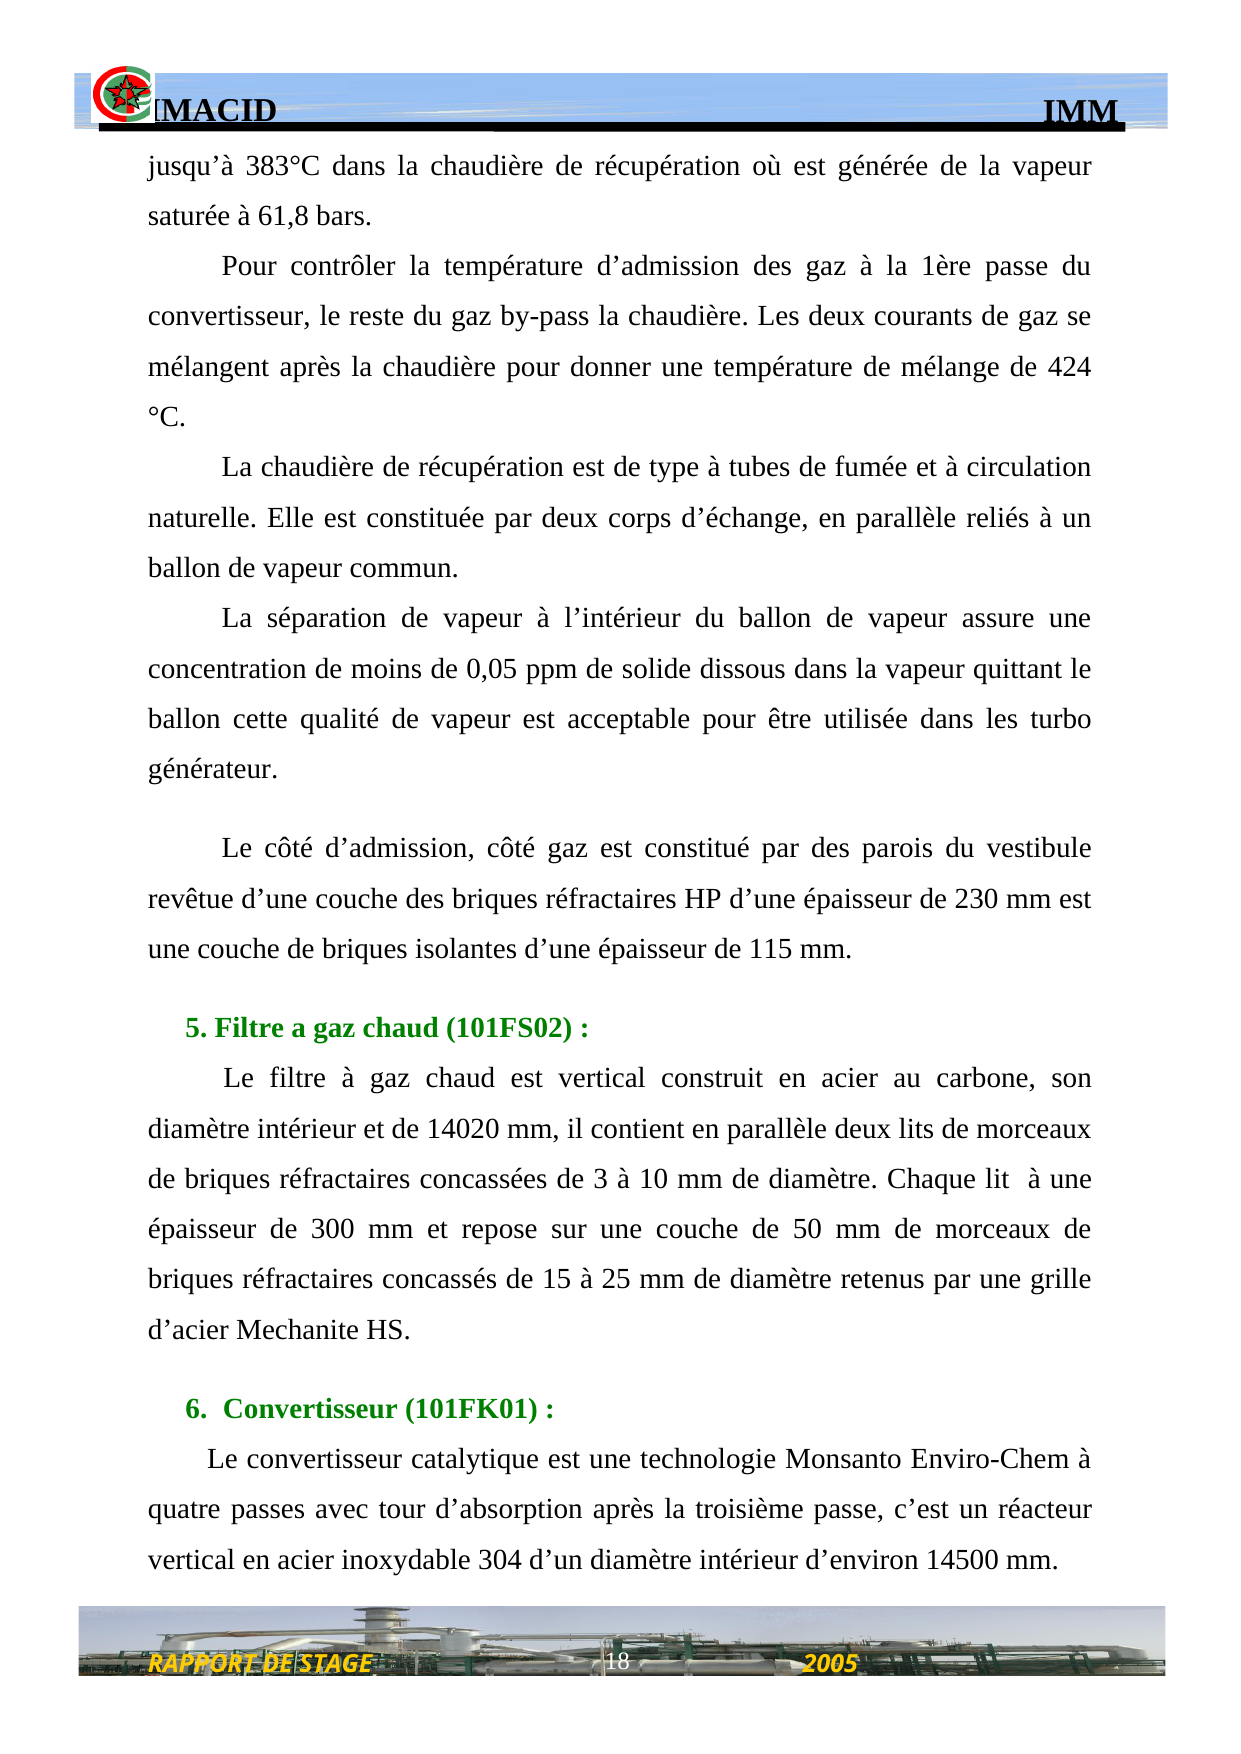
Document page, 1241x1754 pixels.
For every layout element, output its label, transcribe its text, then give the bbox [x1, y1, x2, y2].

picture [1102, 104, 1110, 122]
text La chaudière de récupération est de type à tubes de fumée et à circulation naturelle. Elle est constituée par deux corps d’échange, en parallèle reliés à un ballon de vapeur commun. [148, 449, 1093, 584]
text Pour contrôler la température d’admission des gaz à la 1ère passe du convertisseur, le reste du gaz by-pass la chaudière. Les deux courants de gaz se mélangent après la chaudière pour donner une température de mélange de . [148, 248, 1093, 433]
list Convertisseur (101FK01) : [185, 1391, 1093, 1424]
text Le filtre à gaz chaud est vertical construit en acier au carbone, son diamètre intérieur et de , il contient en parallèle deux lits de morceaux de briques réfractaires concassées de 3 à de diamètre. Chaque lit à une épaisseur de et repose sur une couche de de morceaux de briques réfractaires concassés de 15 à de diamètre retenus par une grille d’acier Mechanite HS. [148, 1060, 1093, 1346]
text La séparation de vapeur à l’intérieur du ballon de vapeur assure une concentration de moins de 0,05 ppm de solide dissous dans la vapeur quittant le ballon cette qualité de vapeur est acceptable pour être utilisée dans les turbo générateur. [148, 600, 1093, 785]
picture [74, 65, 1168, 129]
picture [78, 1606, 1166, 1676]
text Le convertisseur catalytique est une technologie Monsanto Enviro-Chem à quatre passes avec tour d’absorption après la troisième passe, c’est un réacteur vertical en acier inoxydable 304 d’un diamètre intérieur d’environ . [148, 1441, 1093, 1576]
picture [1092, 104, 1100, 122]
picture [1070, 104, 1078, 122]
text 5. Filtre a gaz chaud (101FS02) : [185, 1010, 1093, 1044]
picture [1060, 104, 1068, 122]
text Le côté d’admission, côté gaz est constitué par des parois du vestibule revêtue d’une couche des briques réfractaires HP d’une épaisseur de est une couche de briques isolantes d’une épaisseur de . [148, 830, 1093, 964]
